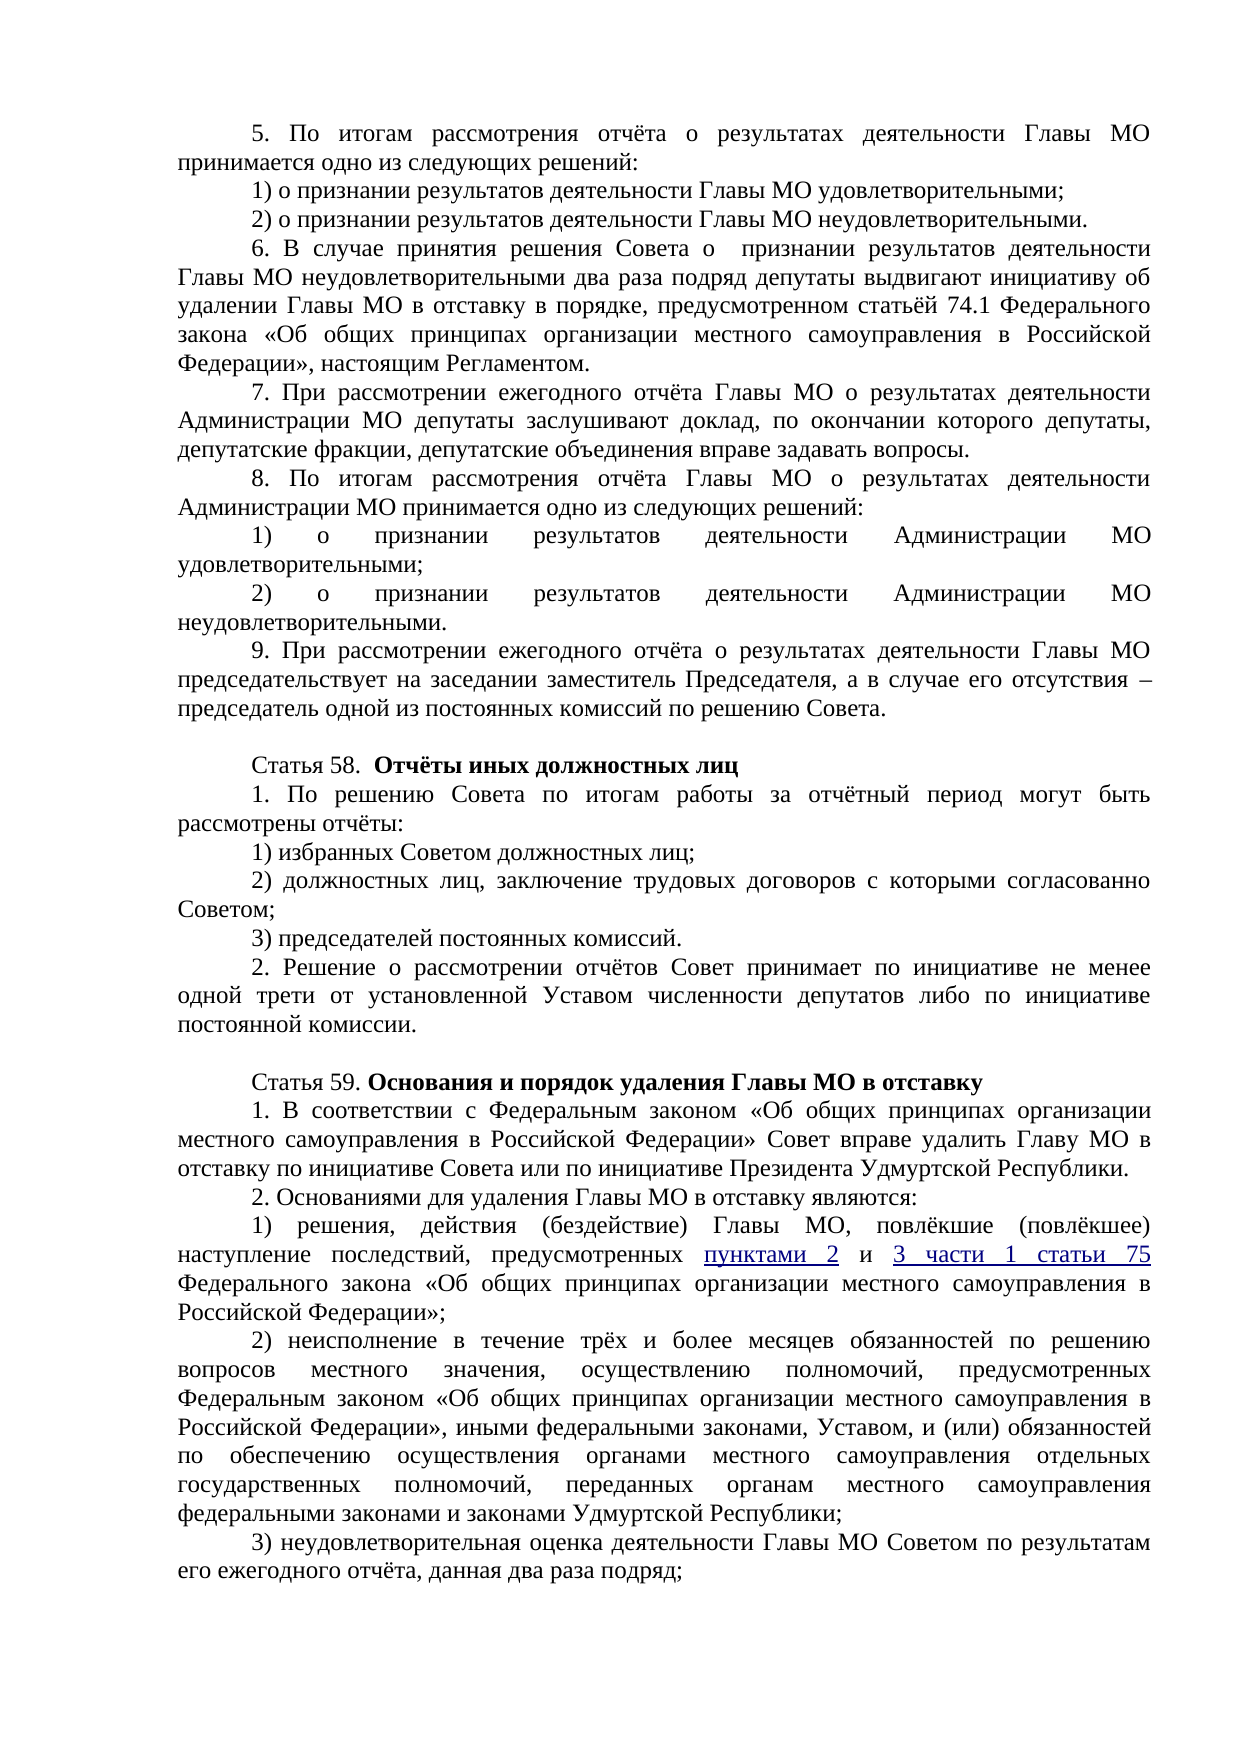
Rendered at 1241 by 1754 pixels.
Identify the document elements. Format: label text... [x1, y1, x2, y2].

text 1. В соответствии с Федеральным законом «Об общих принципах организации местного самоуправления в Российской Федерации» Совет вправе удалить Главу МО в отставку по инициативе Совета или по инициативе Президента Удмуртской Республики. [177, 1096, 1152, 1182]
text 1) решения, действия (бездействие) Главы МО, повлёкшие (повлёкшее) наступление последствий, предусмотренных пунктами 2 и 3 части 1 статьи 75 Федерального закона «Об общих принципах организации местного самоуправления в Российской Федерации»; [177, 1211, 1152, 1326]
text 2. Основаниями для удаления Главы МО в отставку являются: [177, 1182, 1152, 1211]
text 3) председателей постоянных комиссий. [177, 923, 1152, 952]
text 1. По решению Совета по итогам работы за отчётный период могут быть рассмотрены отчёты: [177, 779, 1152, 837]
text Статья 58. Отчёты иных должностных лиц [177, 751, 1152, 779]
text 5. По итогам рассмотрения отчёта о результатах деятельности Главы МО принимается одно из следующих решений: [177, 118, 1152, 176]
text 8. По итогам рассмотрения отчёта Главы МО о результатах деятельности Администрации МО принимается одно из следующих решений: [177, 463, 1152, 521]
text 9. При рассмотрении ежегодного отчёта о результатах деятельности Главы МО председательствует на заседании заместитель Председателя, а в случае его отсутствия – председатель одной из постоянных комиссий по решению Совета. [177, 636, 1152, 722]
text 2) о признании результатов деятельности Администрации МО неудовлетворительными. [177, 578, 1152, 636]
text 1) о признании результатов деятельности Администрации МО удовлетворительными; [177, 521, 1152, 578]
text Статья 59. Основания и порядок удаления Главы МО в отставку [177, 1067, 1152, 1096]
text 2) неисполнение в течение трёх и более месяцев обязанностей по решению вопросов местного значения, осуществлению полномочий, предусмотренных Федеральным законом «Об общих принципах организации местного самоуправления в Российской Федерации», иными федеральными законами, Уставом, и (или) обязанностей по обеспечению осуществления органами местного самоуправления отдельных государственных полномочий, переданных органам местного самоуправления федеральными законами и законами Удмуртской Республики; [177, 1326, 1152, 1527]
text 1) избранных Советом должностных лиц; [177, 837, 1152, 866]
text 2) о признании результатов деятельности Главы МО неудовлетворительными. [177, 204, 1152, 233]
text 2. Решение о рассмотрении отчётов Совет принимает по инициативе не менее одной трети от установленной Уставом численности депутатов либо по инициативе постоянной комиссии. [177, 952, 1152, 1038]
text 1) о признании результатов деятельности Главы МО удовлетворительными; [177, 176, 1152, 204]
text 7. При рассмотрении ежегодного отчёта Главы МО о результатах деятельности Администрации МО депутаты заслушивают доклад, по окончании которого депутаты, депутатские фракции, депутатские объединения вправе задавать вопросы. [177, 377, 1152, 463]
text 2) должностных лиц, заключение трудовых договоров с которыми согласованно Советом; [177, 866, 1152, 923]
text 6. В случае принятия решения Совета о признании результатов деятельности Главы МО неудовлетворительными два раза подряд депутаты выдвигают инициативу об удалении Главы МО в отставку в порядке, предусмотренном статьёй 74.1 Федерального закона «Об общих принципах организации местного самоуправления в Российской Федерации», настоящим Регламентом. [177, 233, 1152, 377]
text 3) неудовлетворительная оценка деятельности Главы МО Советом по результатам его ежегодного отчёта, данная два раза подряд; [177, 1527, 1152, 1584]
